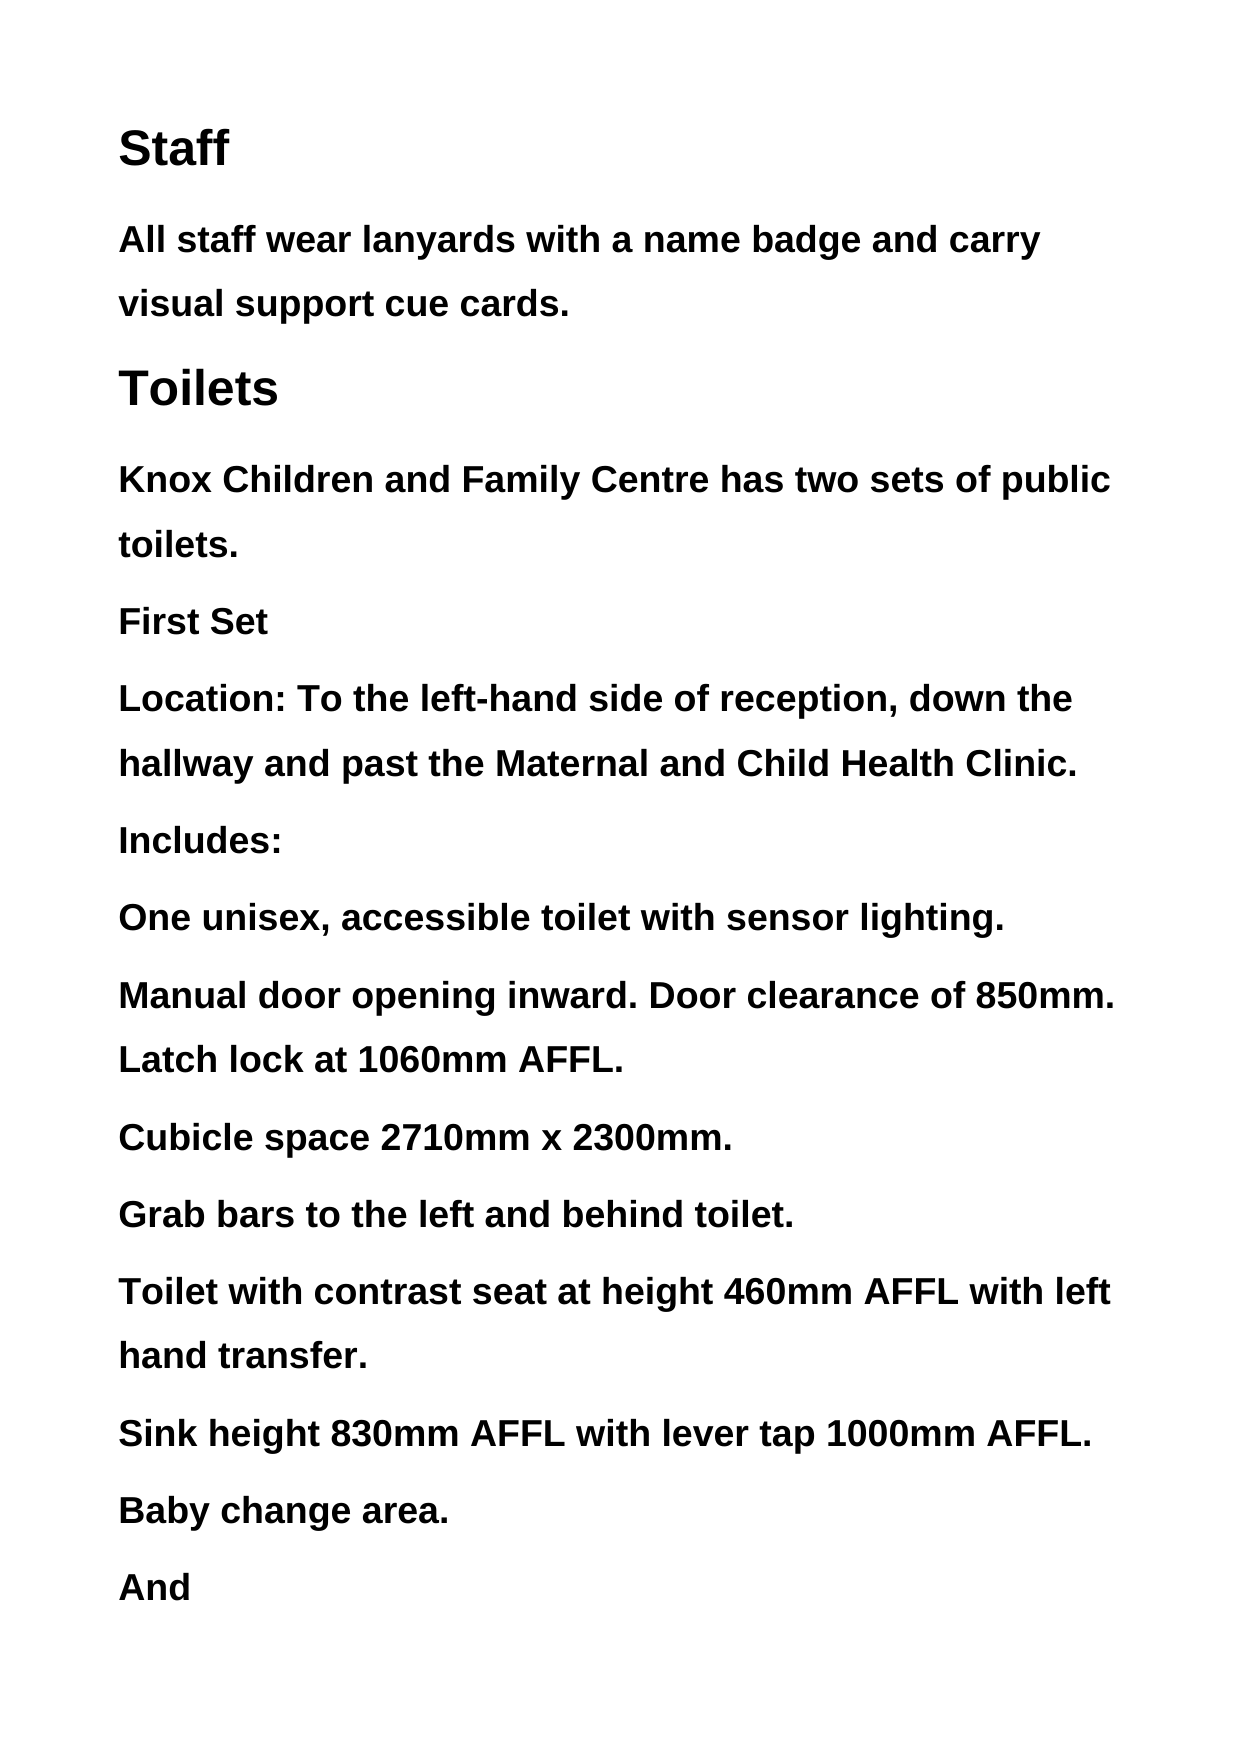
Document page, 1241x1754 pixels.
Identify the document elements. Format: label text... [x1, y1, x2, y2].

text Knox Children and Family Centre has two sets of public toilets. [118, 457, 1122, 565]
text All staff wear lanyards with a name badge and carry visual support cue cards. [118, 217, 1122, 325]
text Grab bars to the left and behind toilet. [118, 1192, 1122, 1235]
text One unisex, accessible toilet with sensor lighting. [118, 896, 1122, 939]
text First Set [118, 599, 1122, 642]
text Location: To the left-hand side of reception, down the hallway and past the Maternal and Child Health Clinic. [118, 677, 1122, 784]
text Includes: [118, 818, 1122, 862]
text Manual door opening inward. Door clearance of 850mm. Latch lock at 1060mm AFFL. [118, 973, 1122, 1081]
text Baby change area. [118, 1488, 1122, 1531]
text Toilet with contrast seat at height 460mm AFFL with left hand transfer. [118, 1269, 1122, 1377]
subtitle Toilets [118, 359, 1122, 416]
text Sink height 830mm AFFL with lever tap 1000mm AFFL. [118, 1411, 1122, 1454]
text And [118, 1565, 1122, 1608]
subtitle Staff [118, 118, 1122, 176]
text Cubicle space 2710mm x 2300mm. [118, 1115, 1122, 1158]
